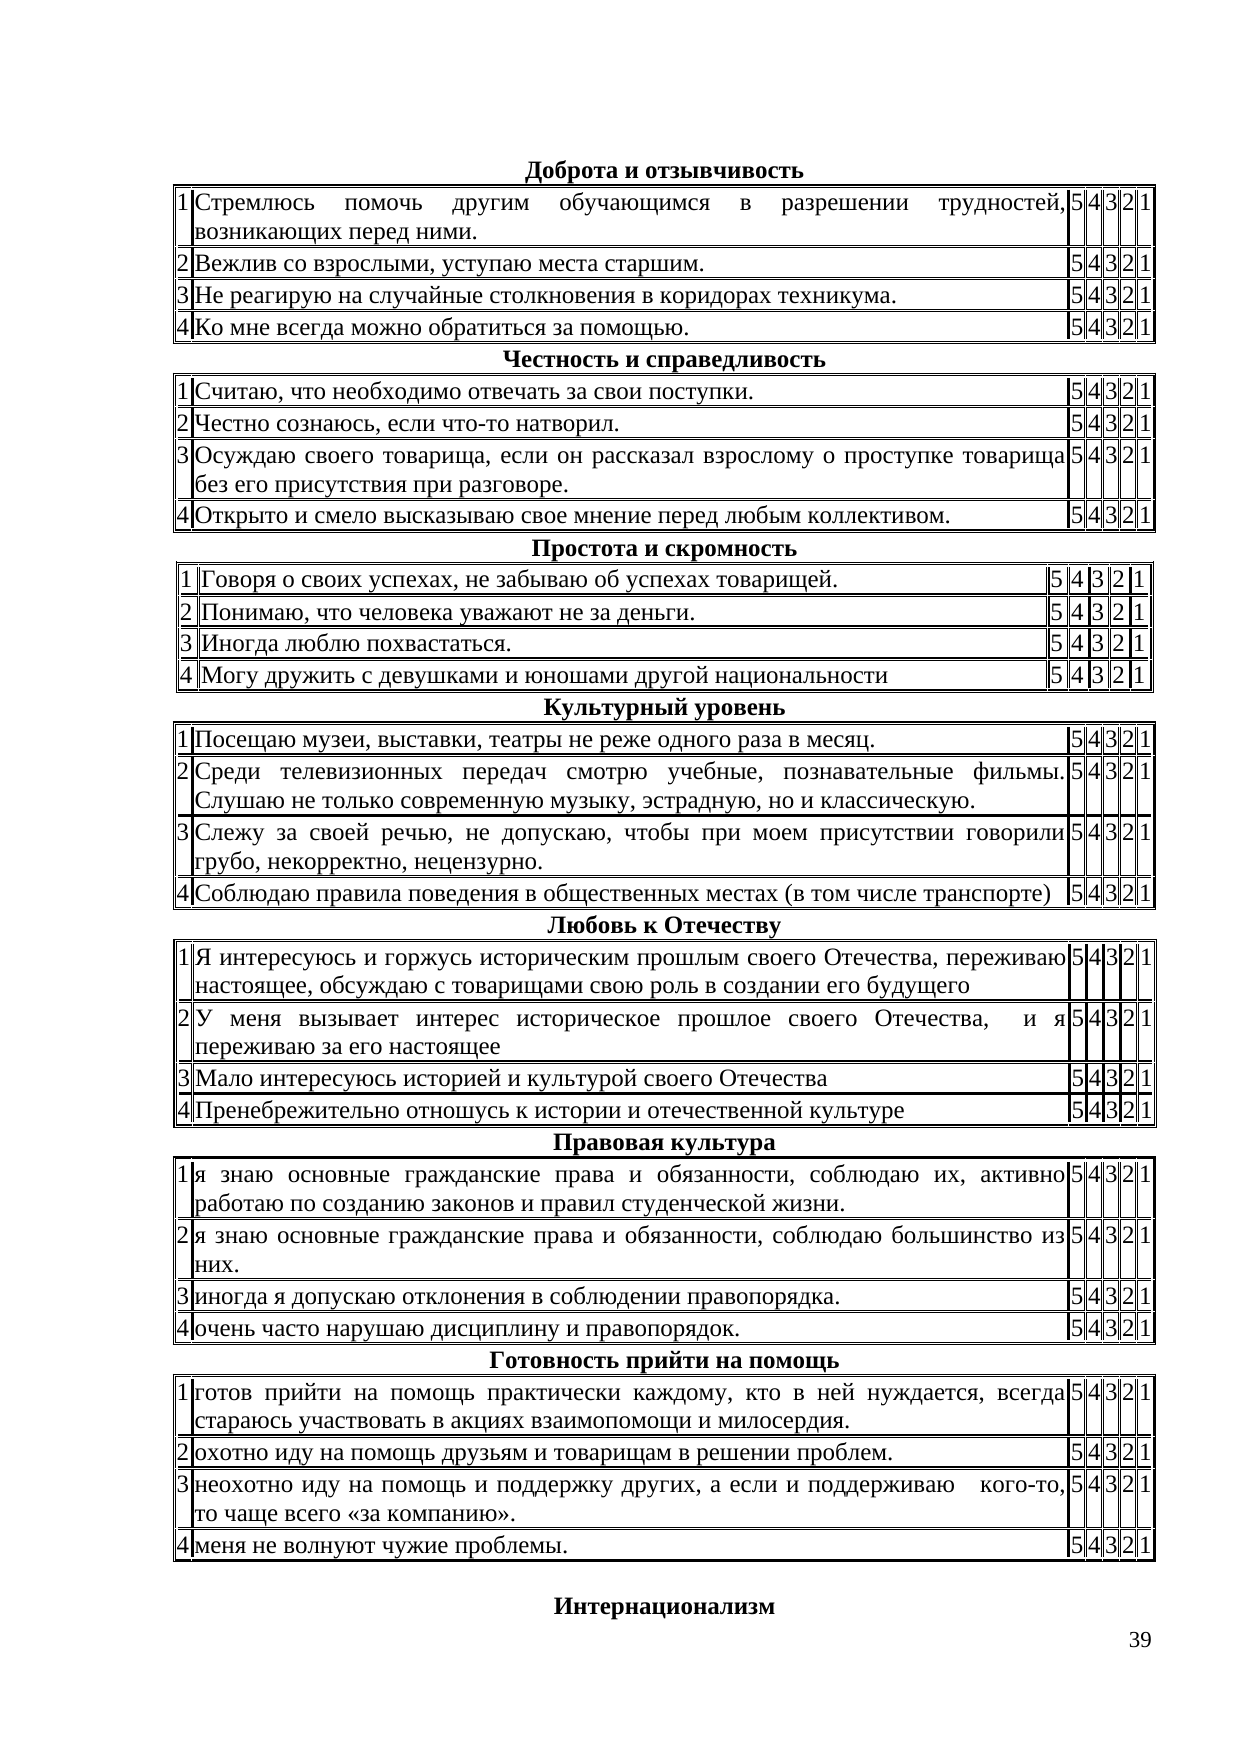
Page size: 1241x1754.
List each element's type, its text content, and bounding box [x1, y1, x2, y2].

table_cell 3 [1104, 757, 1118, 814]
table_cell иногда я допускаю отклонения в соблюдении правопорядка. [194, 1281, 1067, 1309]
table_cell Мало интересуюсь историей и культурой своего Отечества [194, 1064, 1068, 1092]
table_cell 2 [176, 753, 191, 814]
table_cell 4 [1087, 248, 1101, 277]
table_cell 1 [1132, 625, 1151, 657]
table_header 3 [1103, 942, 1120, 999]
table_cell 4 [1087, 1281, 1101, 1309]
table_cell 3 [1103, 312, 1119, 341]
table_cell 3 [1103, 1095, 1120, 1124]
table_cell 2 [1110, 661, 1130, 689]
table_cell 2 [1111, 629, 1129, 657]
text Доброта и отзывчивость [177, 155, 1152, 184]
table_cell 4 [174, 875, 192, 907]
table_cell 4 [1087, 280, 1101, 309]
table_cell 5 [1070, 1438, 1084, 1466]
table_cell 2 [1121, 408, 1135, 437]
table_cell 3 [177, 1060, 191, 1092]
table_cell 2 [1121, 1438, 1135, 1466]
table_cell Понимаю, что человека уважают не за деньги. [200, 597, 1046, 625]
table_cell 3 [176, 1466, 191, 1527]
table_cell 5 [1068, 1530, 1086, 1559]
table_header 2 [1120, 725, 1137, 753]
table_cell 4 [1069, 661, 1089, 689]
table_cell 2 [1121, 248, 1135, 277]
table_header 1 [1137, 725, 1153, 753]
table_header 3 [1103, 725, 1119, 753]
table_cell 2 [1121, 757, 1135, 814]
table_header 1 [174, 374, 192, 405]
table_cell 2 [174, 1217, 192, 1277]
table_cell 1 [1138, 1466, 1154, 1527]
table_cell 2 [1121, 817, 1135, 875]
table_header 1 [179, 565, 198, 593]
table_cell 5 [1070, 248, 1084, 277]
table_cell 5 [1068, 1313, 1086, 1341]
table_header 5 [1068, 1159, 1086, 1217]
table_cell 1 [1137, 1217, 1154, 1277]
table_cell Слежу за своей речью, не допускаю, чтобы при моем присутствии говорили грубо, некорректно, нецензурно. [194, 817, 1067, 875]
table_cell 4 [1086, 1313, 1103, 1341]
table_cell 2 [1121, 1470, 1135, 1527]
table_cell 4 [177, 1092, 193, 1124]
table_cell 4 [1087, 757, 1101, 814]
table_cell 2 [176, 1434, 191, 1466]
table_cell 5 [1069, 1095, 1086, 1124]
table_header 1 [176, 1375, 192, 1434]
table_cell 2 [1111, 597, 1129, 625]
table_cell 2 [1120, 501, 1137, 529]
table_header 2 [1120, 188, 1137, 245]
table_header 4 [1086, 188, 1103, 245]
table_cell 4 [1070, 629, 1088, 657]
table_cell 5 [1068, 312, 1086, 341]
table_header 4 [1069, 563, 1089, 593]
table_cell 3 [1103, 1313, 1119, 1341]
table_header 4 [1086, 1377, 1103, 1434]
text Готовность прийти на помощь [177, 1345, 1152, 1373]
table_cell 4 [176, 498, 192, 529]
table_cell 1 [1137, 245, 1154, 277]
table_cell 3 [1104, 1220, 1118, 1277]
table_cell 5 [1070, 1281, 1084, 1309]
table_header я знаю основные гражданские права и обязанности, соблюдаю их, активно работаю по созданию законов и правил студенческой жизни. [192, 1159, 1068, 1217]
table_cell 4 [1088, 1003, 1102, 1060]
table_cell 2 [1120, 1313, 1137, 1341]
table_cell 3 [1103, 878, 1119, 907]
table_cell 4 [179, 657, 198, 689]
table_cell 2 [174, 245, 192, 277]
table_cell 3 [1105, 1003, 1119, 1060]
table_cell 1 [1139, 1060, 1154, 1092]
table_cell 3 [1104, 280, 1118, 309]
table_header 1 [1137, 1159, 1153, 1217]
table_cell 3 [1091, 597, 1108, 625]
table_cell 5 [1048, 661, 1068, 689]
table_cell 1 [1137, 277, 1154, 309]
table_header 3 [1103, 1377, 1119, 1434]
table_cell 1 [1138, 1278, 1154, 1309]
table_header 2 [1120, 376, 1137, 405]
table_cell 5 [1050, 629, 1067, 657]
table_cell 4 [1088, 1064, 1102, 1092]
table_cell 3 [176, 1278, 191, 1309]
table_cell 4 [176, 1310, 192, 1341]
table_cell 3 [1104, 408, 1118, 437]
table_cell 2 [1122, 1064, 1136, 1092]
table_cell 3 [1104, 1438, 1118, 1466]
table_header 4 [1086, 1159, 1103, 1217]
table_cell 5 [1070, 1220, 1084, 1277]
table_header 1 [1137, 188, 1153, 245]
table_header 4 [1086, 376, 1103, 405]
table_cell 5 [1070, 757, 1084, 814]
table_header 5 [1068, 376, 1086, 405]
table_cell 5 [1070, 817, 1084, 875]
table_cell Ко мне всегда можно обратиться за помощью. [192, 312, 1068, 341]
table_cell 4 [1087, 408, 1101, 437]
table_cell 1 [1138, 814, 1153, 875]
table_cell Среди телевизионных передач смотрю учебные, познавательные фильмы. Слушаю не только современную музыку, эстрадную, но и классическую. [194, 757, 1067, 814]
table_cell 4 [1086, 1530, 1103, 1559]
table_header 5 [1068, 1377, 1086, 1434]
table_cell 3 [1091, 629, 1108, 657]
table_cell 4 [1070, 597, 1088, 625]
table_cell я знаю основные гражданские права и обязанности, соблюдаю большинство из них. [194, 1220, 1067, 1277]
table_header 5 [1068, 188, 1086, 245]
table_header 1 [176, 1158, 192, 1217]
table_cell 2 [1120, 312, 1137, 341]
table_cell 2 [1120, 1530, 1137, 1559]
table_cell 4 [1087, 817, 1101, 875]
table_cell Иногда люблю похвастаться. [200, 629, 1046, 657]
table_cell 3 [1104, 817, 1118, 875]
table_cell охотно иду на помощь друзьям и товарищам в решении проблем. [194, 1438, 1067, 1466]
table_cell Могу дружить с девушками и юношами другой национальности [199, 657, 1048, 689]
table_header 1 [1137, 376, 1153, 405]
table_header 1 [177, 942, 193, 999]
table_header 1 [176, 723, 192, 753]
table_cell 1 [1138, 1434, 1154, 1466]
table_cell 3 [179, 625, 197, 657]
table_header 1 [1138, 942, 1154, 999]
table_cell 2 [179, 593, 197, 625]
table_header 2 [1120, 1159, 1137, 1217]
table_cell 5 [1068, 501, 1086, 529]
table_cell 1 [1137, 1527, 1154, 1559]
table_cell 3 [1104, 440, 1118, 497]
table_cell 2 [1121, 1281, 1135, 1309]
table_cell неохотно иду на помощь и поддержку других, а если и поддерживаю кого-то, то чаще всего «за компанию». [194, 1470, 1067, 1527]
table_cell 5 [1070, 280, 1084, 309]
table_cell 4 [174, 1527, 192, 1559]
table_header Я интересуюсь и горжусь историческим прошлым своего Отечества, переживаю настоящее, обсуждаю с товарищами свою роль в создании его будущего [193, 940, 1069, 999]
table_cell 1 [1138, 1092, 1154, 1124]
table_cell 1 [1137, 1310, 1154, 1341]
table_cell Соблюдаю правила поведения в общественных местах (в том числе транспорте) [192, 878, 1068, 907]
table_cell 1 [1137, 875, 1154, 907]
text Интернационализм [177, 1591, 1152, 1619]
table_cell 2 [1121, 1220, 1135, 1277]
table_header 1 [1137, 1377, 1153, 1434]
table_cell 2 [174, 405, 192, 437]
table_cell 3 [1104, 1470, 1118, 1527]
table_cell 5 [1071, 1064, 1085, 1092]
text Простота и скромность [177, 533, 1152, 561]
table_header 2 [1110, 565, 1130, 593]
table_header готов прийти на помощь практически каждому, кто в ней нуждается, всегда стараюсь участвовать в акциях взаимопомощи и милосердия. [192, 1377, 1068, 1434]
table_cell 3 [1103, 501, 1119, 529]
table_cell 4 [1086, 878, 1103, 907]
table_cell 3 [1104, 1281, 1118, 1309]
text Честность и справедливость [177, 344, 1152, 373]
table_header Стремлюсь помочь другим обучающимся в разрешении трудностей, возникающих перед ними. [192, 188, 1068, 245]
table_cell 3 [1105, 1064, 1119, 1092]
table_cell 5 [1070, 1470, 1084, 1527]
table_cell 5 [1070, 440, 1084, 497]
table_cell 2 [177, 999, 191, 1060]
table_cell 3 [174, 277, 192, 309]
table_cell 4 [1086, 1095, 1103, 1124]
table_header Посещаю музеи, выставки, театры не реже одного раза в месяц. [192, 725, 1068, 753]
table_cell 4 [1087, 440, 1101, 497]
table_cell 3 [1104, 248, 1118, 277]
text Любовь к Отечеству [177, 910, 1152, 939]
table_cell 2 [1121, 440, 1135, 497]
table_cell У меня вызывает интерес историческое прошлое своего Отечества, и я переживаю за его настоящее [194, 1003, 1068, 1060]
table_header 4 [1086, 725, 1103, 753]
table_cell 4 [1086, 501, 1103, 529]
table_cell 5 [1070, 408, 1084, 437]
table_cell 5 [1071, 1003, 1085, 1060]
table_cell 1 [1138, 753, 1154, 814]
table_cell 4 [1086, 312, 1103, 341]
table_cell 3 [174, 437, 192, 497]
text Культурный уровень [177, 693, 1152, 721]
table_cell 1 [1137, 405, 1154, 437]
table_header 5 [1068, 725, 1086, 753]
table_cell очень часто нарушаю дисциплину и правопорядок. [192, 1313, 1068, 1341]
table_header Говоря о своих успехах, не забываю об успехах товарищей. [199, 563, 1048, 593]
table_cell 4 [1087, 1220, 1101, 1277]
table_header 2 [1120, 1377, 1137, 1434]
table_cell 2 [1121, 280, 1135, 309]
table_cell Пренебрежительно отношусь к истории и отечественной культуре [193, 1095, 1069, 1124]
table_cell Осуждаю своего товарища, если он рассказал взрослому о проступке товарища без его присутствия при разговоре. [194, 440, 1067, 497]
table_cell 1 [1137, 309, 1154, 341]
table_header 3 [1089, 565, 1110, 593]
table_cell 4 [1087, 1438, 1101, 1466]
table_header Считаю, что необходимо отвечать за свои поступки. [192, 376, 1068, 405]
table_cell 5 [1050, 597, 1067, 625]
table_cell 2 [1120, 1095, 1137, 1124]
table_header 1 [1130, 565, 1150, 593]
table_header 5 [1069, 942, 1086, 999]
table_cell 4 [1087, 1470, 1101, 1527]
table_cell 1 [1137, 498, 1154, 529]
table_cell 3 [1103, 1530, 1119, 1559]
table_header 3 [1103, 376, 1119, 405]
table_cell 5 [1068, 878, 1086, 907]
table_cell 4 [174, 309, 192, 341]
table_cell 1 [1139, 999, 1154, 1060]
table_cell Вежлив со взрослыми, уступаю места старшим. [194, 248, 1067, 277]
table_header 4 [1086, 942, 1103, 999]
table_header 2 [1120, 942, 1137, 999]
table_cell Честно сознаюсь, если что-то натворил. [194, 408, 1067, 437]
table_cell 2 [1120, 878, 1137, 907]
table_header 3 [1103, 188, 1119, 245]
table_cell меня не волнуют чужие проблемы. [192, 1530, 1068, 1559]
table_cell 1 [1137, 437, 1154, 497]
table_cell Открыто и смело высказываю свое мнение перед любым коллективом. [192, 501, 1068, 529]
table_cell 1 [1132, 593, 1151, 625]
table_header 1 [176, 186, 192, 245]
text Правовая культура [177, 1128, 1152, 1156]
table_cell 3 [176, 814, 191, 875]
table_cell 3 [1089, 661, 1110, 689]
table_header 5 [1048, 565, 1068, 593]
table_cell 1 [1130, 657, 1151, 689]
table_cell 2 [1122, 1003, 1136, 1060]
table_header 3 [1103, 1159, 1119, 1217]
table_cell Не реагирую на случайные столкновения в коридорах техникума. [194, 280, 1067, 309]
